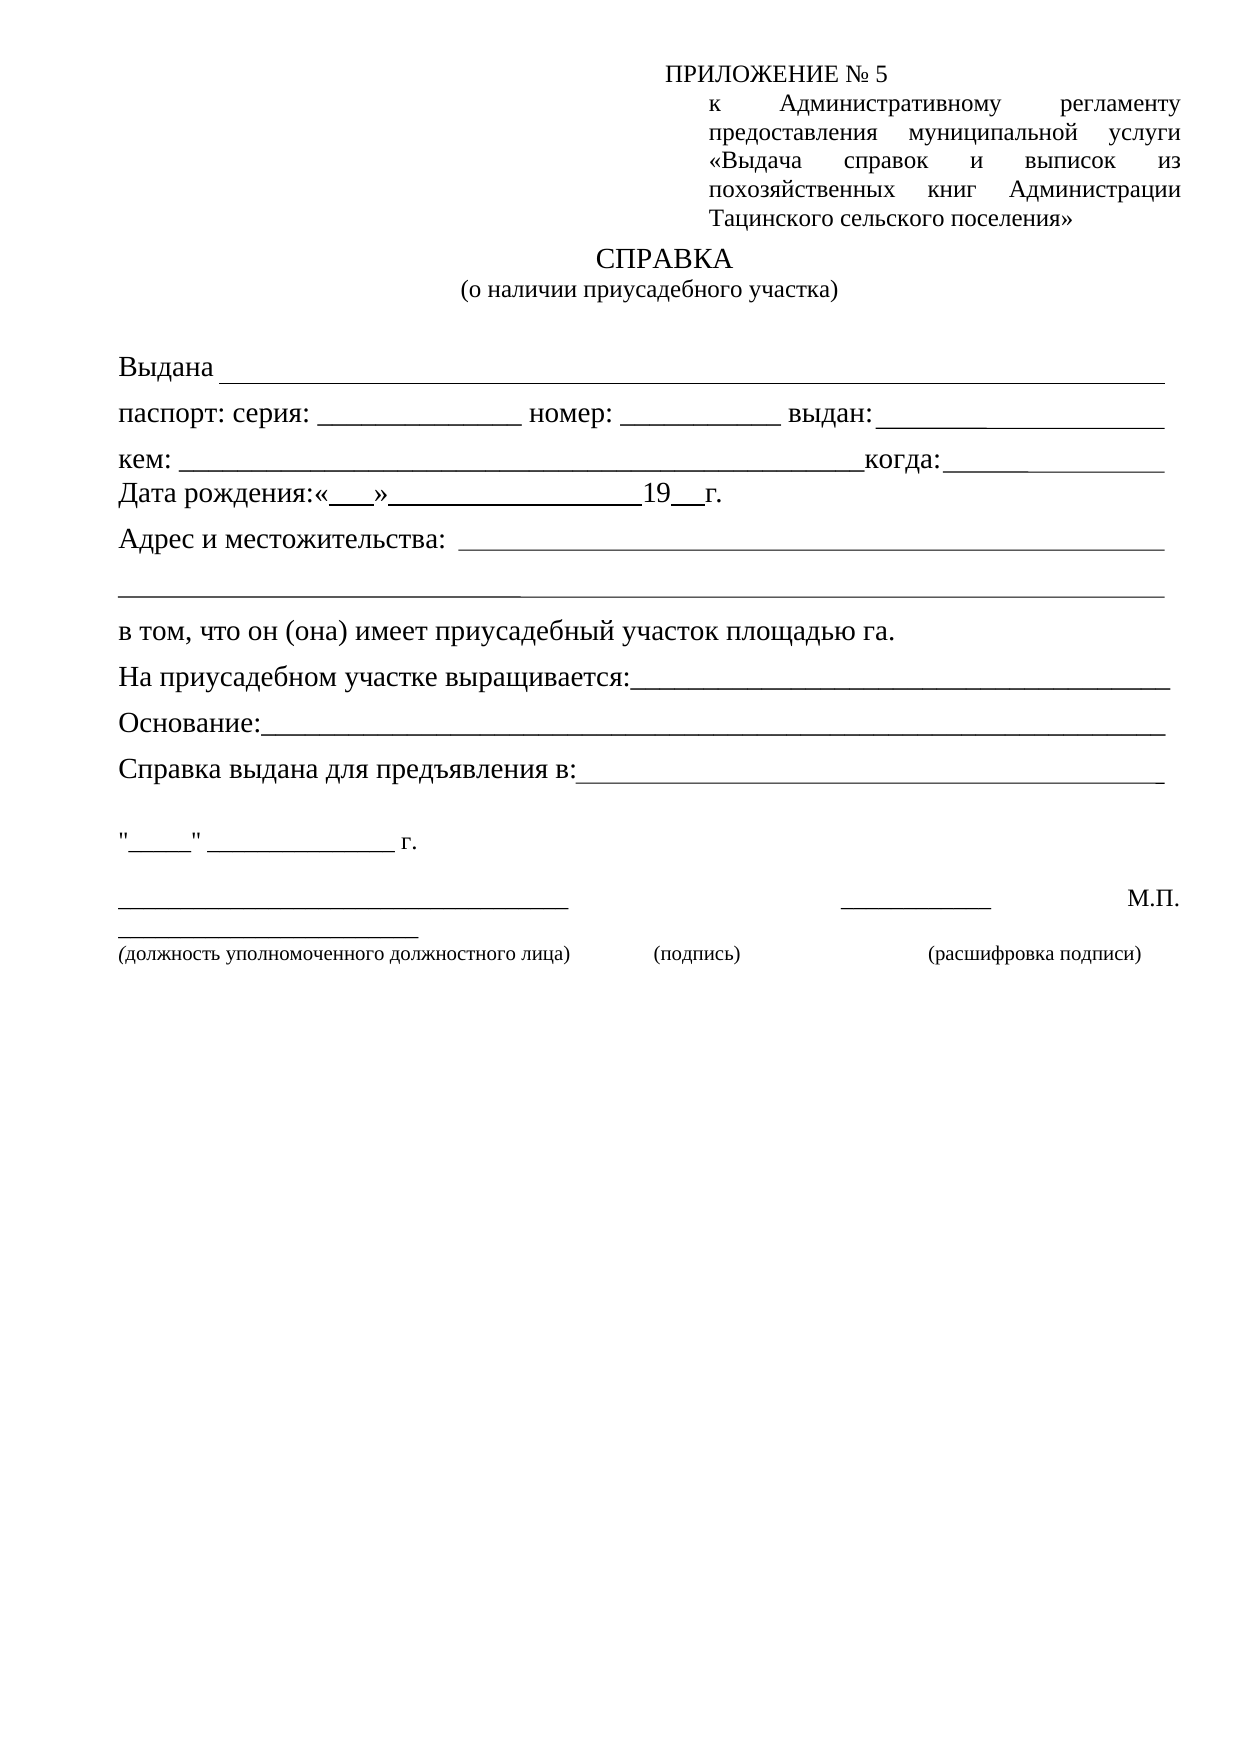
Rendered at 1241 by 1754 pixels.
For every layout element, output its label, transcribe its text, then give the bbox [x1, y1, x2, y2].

text в том, что он (она) имеет приусадебный участок площадью га. [118, 613, 1158, 647]
text Дата рождения:« » 19 г. [118, 475, 1181, 508]
text Выдана [118, 349, 1181, 383]
text паспорт: серия: ______________ номер: ___________ выдан: [118, 395, 1181, 429]
text кем: _______________________________________________когда: [118, 441, 1181, 475]
text ____________________________________ ____________ М.П. ________________________ [118, 883, 1181, 941]
text Основание:______________________________________________________________ [118, 705, 1181, 739]
text ПРИЛОЖЕНИЕ № 5 [118, 59, 1181, 88]
text Справка выдана для предъявления в: [118, 751, 1181, 785]
text На приусадебном участке выращивается:_____________________________________ [118, 659, 1181, 693]
text Адрес и местожительства: [118, 521, 1158, 554]
text (о наличии приусадебного участка) [396, 274, 903, 303]
text СПРАВКА [148, 241, 1181, 274]
text (должность уполномоченного должностного лица) (подпись) (расшифровка подписи) [118, 941, 1181, 965]
text к Административному регламенту предоставления муниципальной услуги «Выдача справок и выписок из похозяйственных книг Администрации Тацинского сельского поселения» [709, 88, 1181, 232]
text "_____" _______________ г. [118, 826, 1181, 855]
